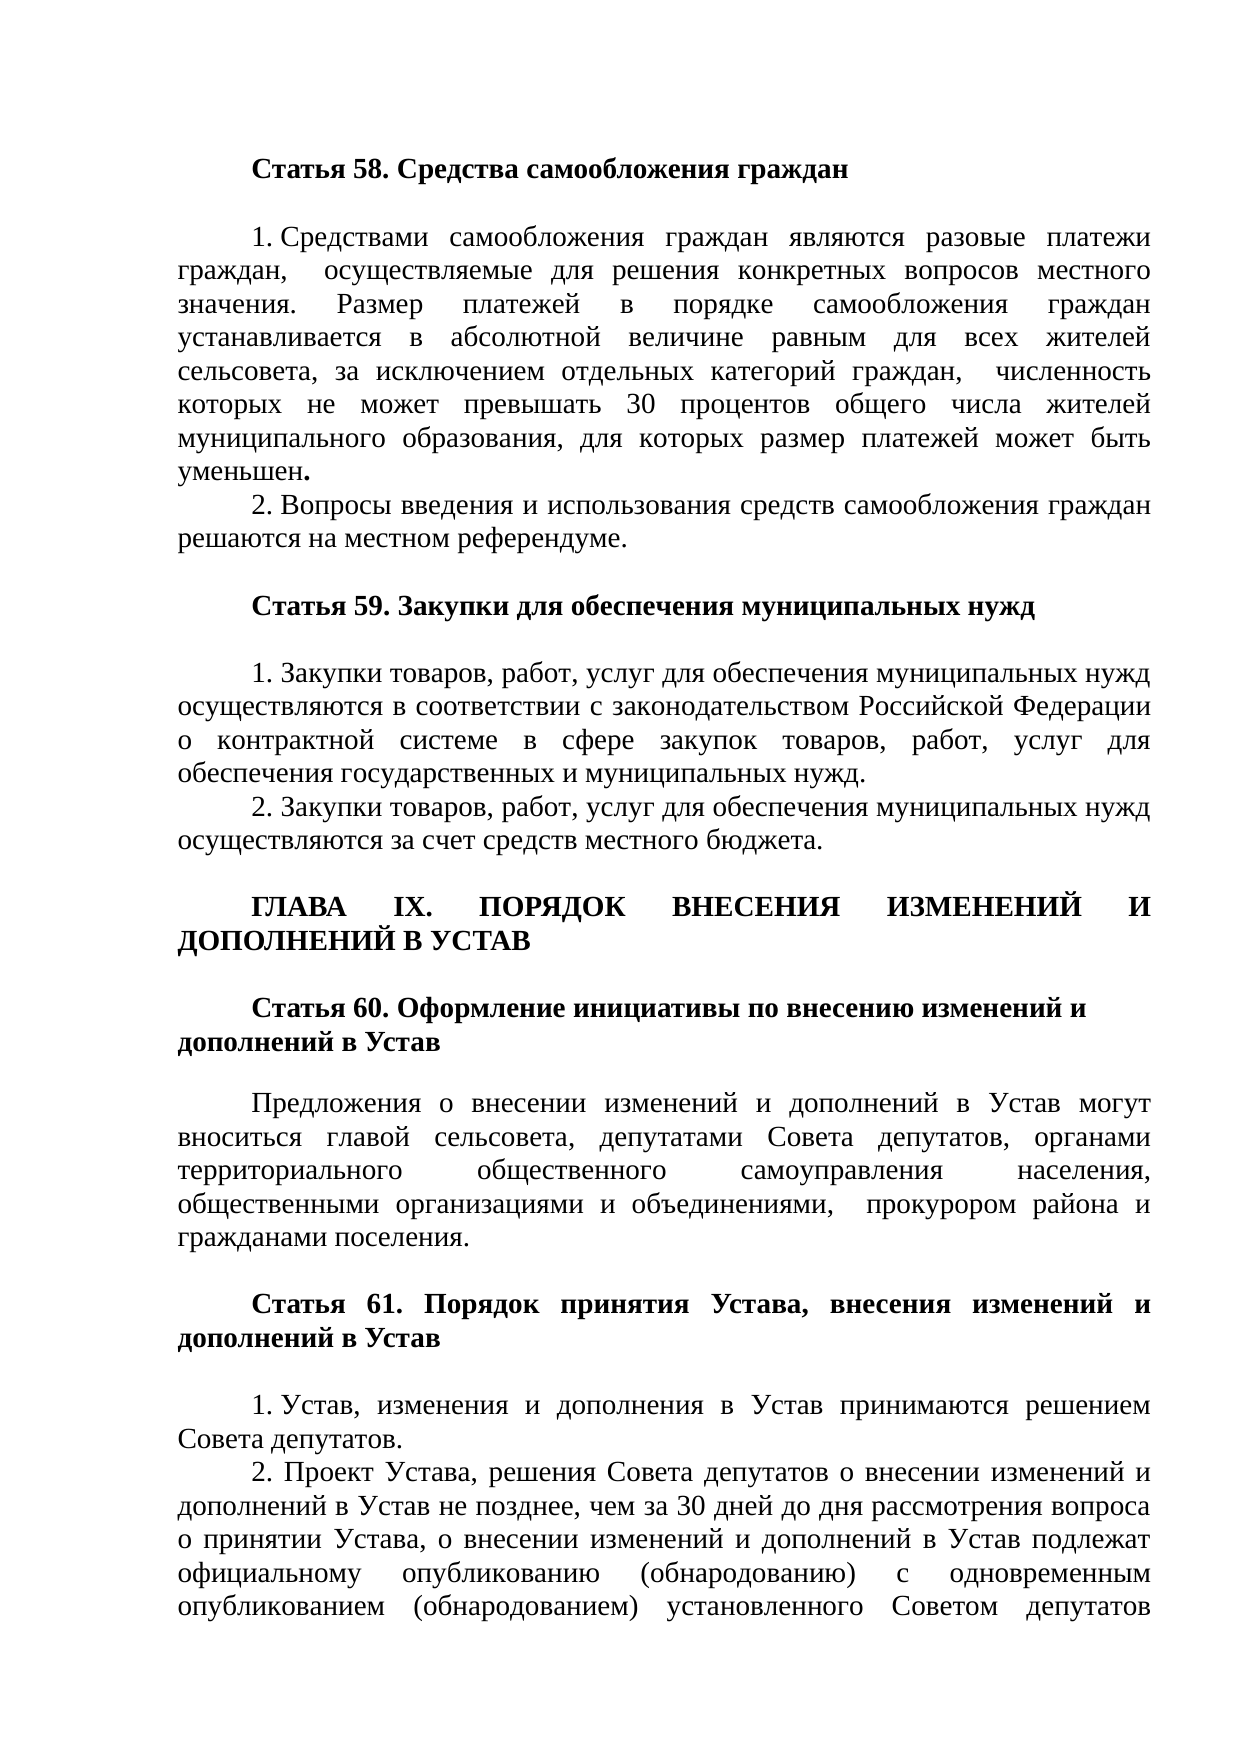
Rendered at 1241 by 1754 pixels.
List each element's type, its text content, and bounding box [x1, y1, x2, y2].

text 1. Закупки товаров, работ, услуг для обеспечения муниципальных нужд осуществляются в соответствии с законодательством Российской Федерации о контрактной системе в сфере закупок товаров, работ, услуг для обеспечения государственных и муниципальных нужд. [177, 655, 1152, 789]
text Статья 59. Закупки для обеспечения муниципальных нужд [177, 588, 1152, 621]
text ГЛАВА IX. ПОРЯДОК ВНЕСЕНИЯ ИЗМЕНЕНИЙ И ДОПОЛНЕНИЙ В УСТАВ [177, 889, 1152, 957]
text 1. Устав, изменения и дополнения в Устав принимаются решением Совета депутатов. [177, 1387, 1152, 1454]
text 1. Средствами самообложения граждан являются разовые платежи граждан, осуществляемые для решения конкретных вопросов местного значения. Размер платежей в порядке самообложения граждан устанавливается в абсолютной величине равным для всех жителей сельсовета, за исключением отдельных категорий граждан, численность которых не может превышать 30 процентов общего числа жителей муниципального образования, для которых размер платежей может быть уменьшен. [177, 219, 1152, 487]
text Предложения о внесении изменений и дополнений в Устав могут вноситься главой сельсовета, депутатами Совета депутатов, органами территориального общественного самоуправления населения, общественными организациями и объединениями, прокурором района и гражданами поселения. [177, 1085, 1152, 1253]
text 2. Закупки товаров, работ, услуг для обеспечения муниципальных нужд осуществляются за счет средств местного бюджета. [177, 789, 1152, 856]
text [177, 1454, 1152, 1622]
text дополнений в Устав [177, 1024, 1152, 1057]
text Статья 60. Оформление инициативы по внесению изменений и [177, 990, 1152, 1024]
text Статья 61. Порядок принятия Устава, внесения изменений и дополнений в Устав [177, 1287, 1152, 1354]
text 2. Вопросы введения и использования средств самообложения граждан решаются на местном референдуме. [177, 487, 1152, 554]
text Статья 58. Средства самообложения граждан [177, 152, 1152, 185]
